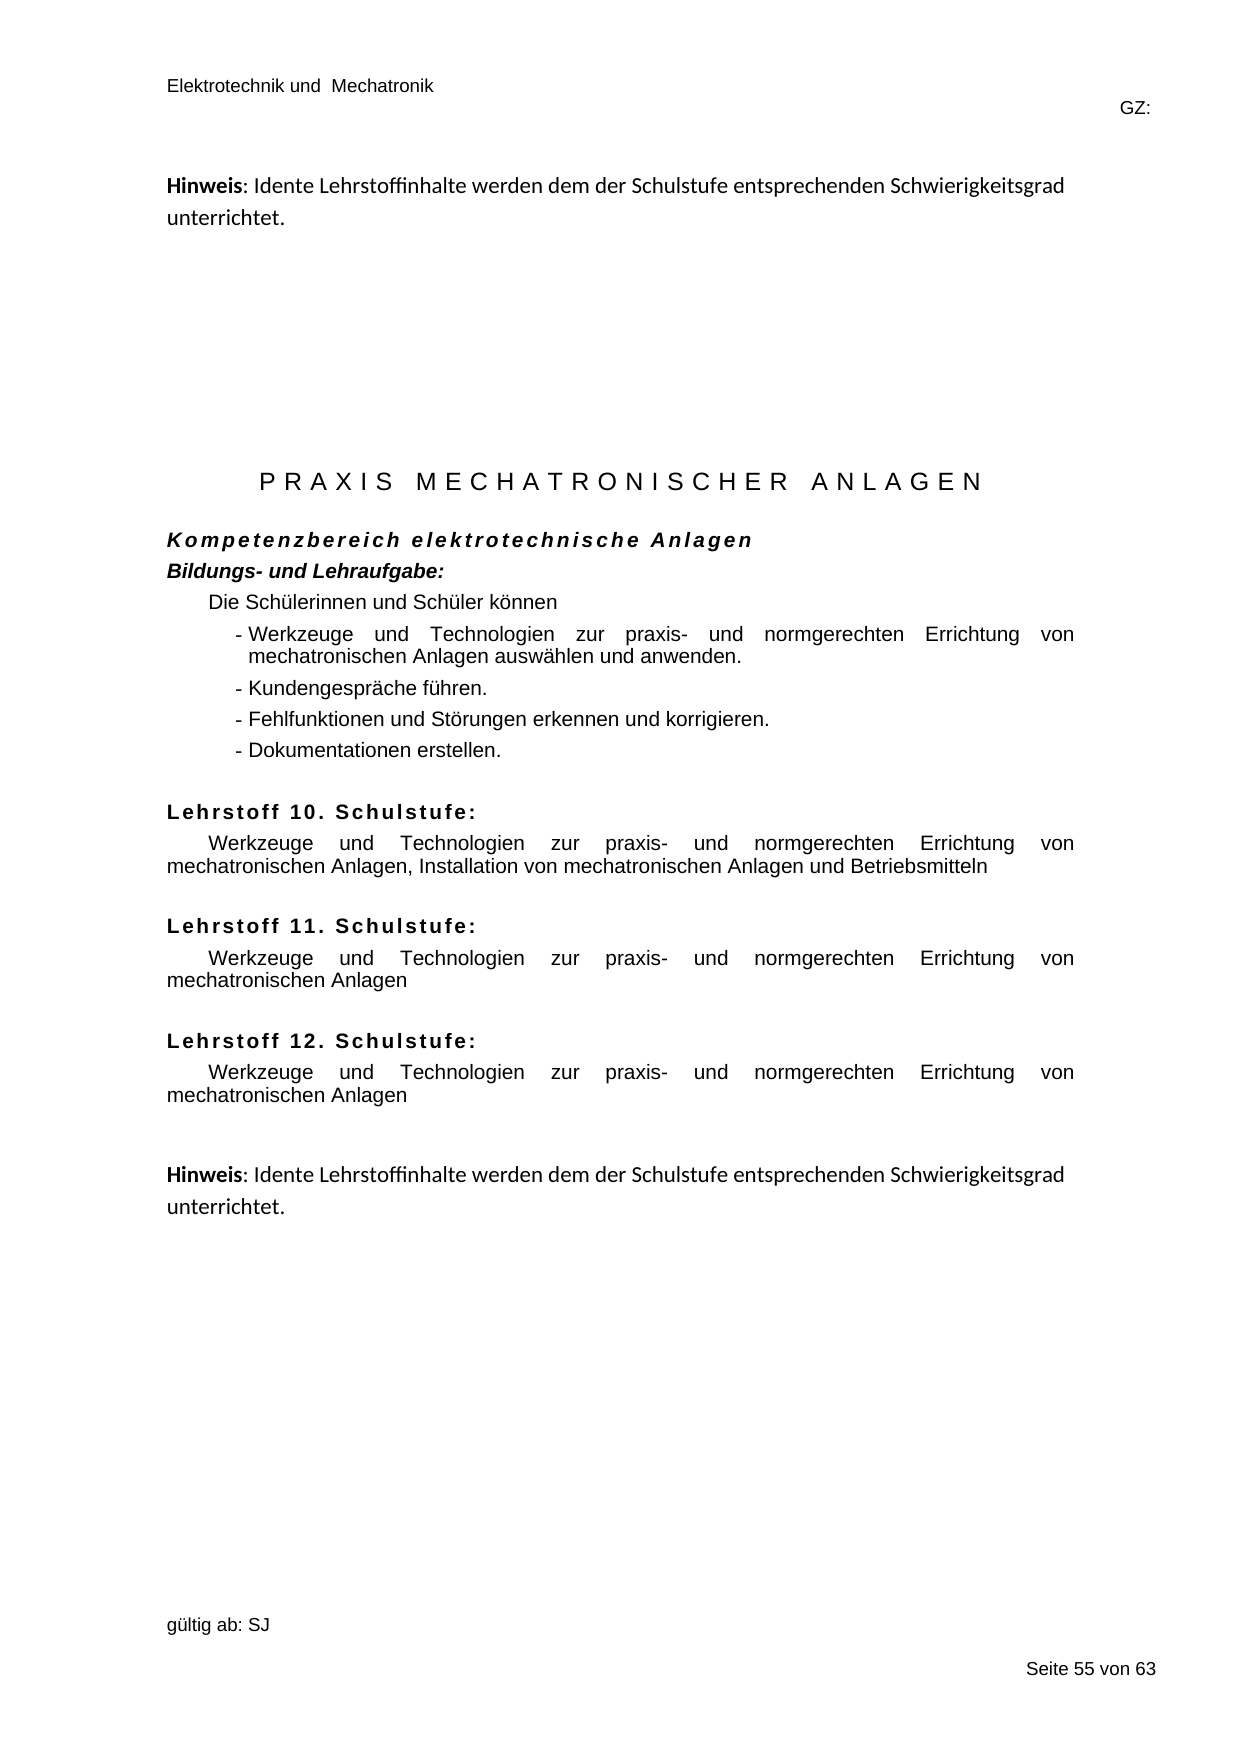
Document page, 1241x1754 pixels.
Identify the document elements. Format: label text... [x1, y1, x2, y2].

text Werkzeuge und Technologien zur praxis- und normgerechten Errichtung von mechatronischen Anlagen [167, 947, 1076, 992]
subtitle Kompetenzbereich elektrotechnische Anlagen [167, 526, 1076, 553]
list Fehlfunktionen und Störungen erkennen und korrigieren. [235, 708, 1076, 731]
text Hinweis: Idente Lehrstoffinhalte werden dem der Schulstufe entsprechenden Schwierigkeitsgrad unterrichtet. [167, 1160, 1076, 1220]
text Hinweis: Idente Lehrstoffinhalte werden dem der Schulstufe entsprechenden Schwierigkeitsgrad unterrichtet. [167, 171, 1076, 231]
text Lehrstoff 10. Schulstufe: [167, 800, 1076, 824]
text Lehrstoff 12. Schulstufe: [167, 1029, 1076, 1053]
text Werkzeuge und Technologien zur praxis- und normgerechten Errichtung von mechatronischen Anlagen, Installation von mechatronischen Anlagen und Betriebsmitteln [167, 832, 1076, 878]
subtitle PRAXIS MECHATRONISCHER ANLAGEN [186, 468, 1054, 496]
text Die Schülerinnen und Schüler können [167, 591, 1076, 614]
text Bildungs- und Lehraufgabe: [167, 559, 1076, 583]
text Werkzeuge und Technologien zur praxis- und normgerechten Errichtung von mechatronischen Anlagen [167, 1061, 1076, 1107]
text Lehrstoff 11. Schulstufe: [167, 914, 1076, 938]
list Kundengespräche führen. [235, 677, 1076, 700]
list Dokumentationen erstellen. [235, 739, 1076, 762]
list Werkzeuge und Technologien zur praxis- und normgerechten Errichtung von mechatronischen Anlagen auswählen und anwenden. [235, 623, 1076, 668]
